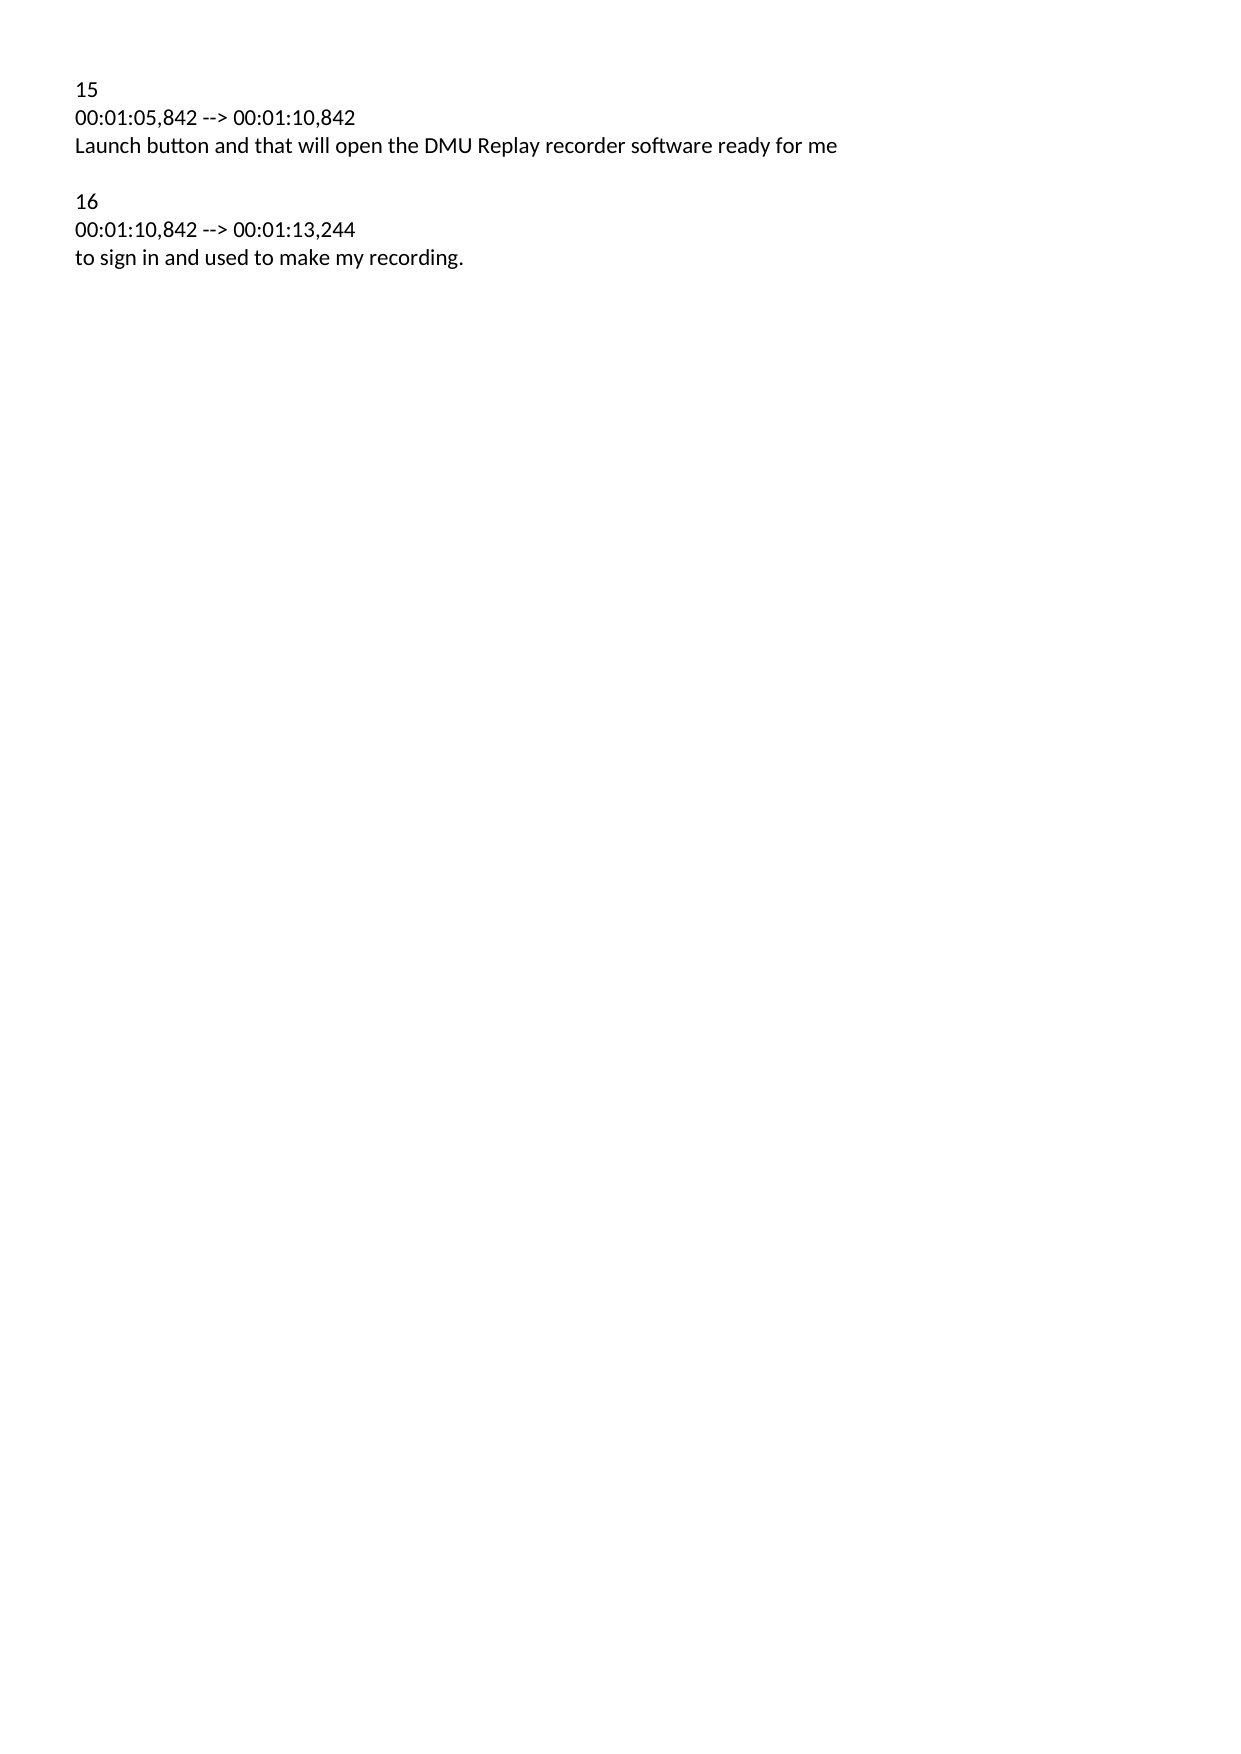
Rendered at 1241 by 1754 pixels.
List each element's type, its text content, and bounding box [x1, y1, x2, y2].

text to sign in and used to make my recording. [75, 243, 1165, 271]
text 15 [75, 75, 1165, 103]
text 16 [75, 187, 1165, 215]
text Launch button and that will open the DMU Replay recorder software ready for me [75, 131, 1165, 159]
text 00:01:10,842 --> 00:01:13,244 [75, 215, 1165, 243]
text 00:01:05,842 --> 00:01:10,842 [75, 103, 1165, 131]
